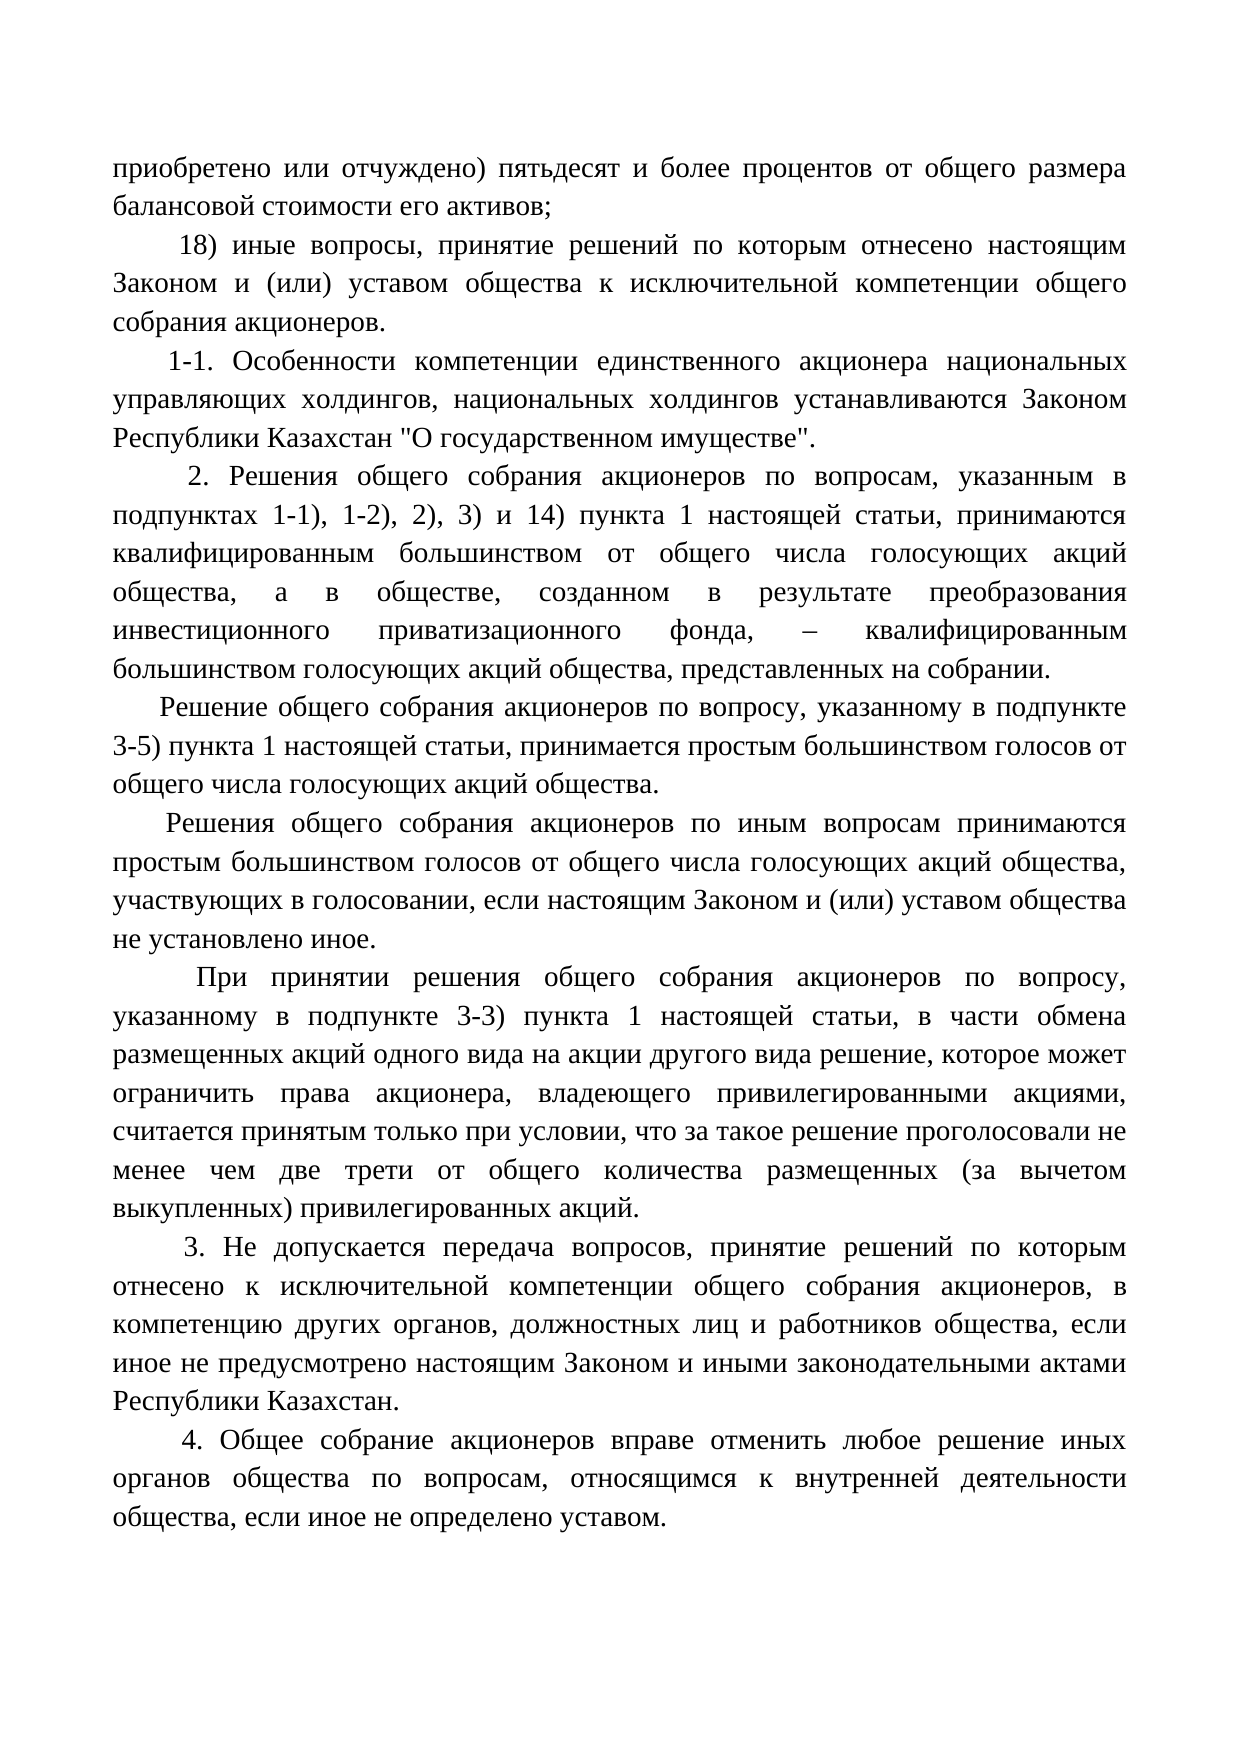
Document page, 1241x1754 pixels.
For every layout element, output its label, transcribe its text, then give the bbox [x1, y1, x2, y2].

text Решения общего собрания акционеров по иным вопросам принимаются простым большинством голосов от общего числа голосующих акций общества, участвующих в голосовании, если настоящим Законом и (или) уставом общества не установлено иное. [112, 805, 1128, 954]
text 2. Решения общего собрания акционеров по вопросам, указанным в подпунктах 1-1), 1-2), 2), 3) и 14) пункта 1 настоящей статьи, принимаются квалифицированным большинством от общего числа голосующих акций общества, а в обществе, созданном в результате преобразования инвестиционного приватизационного фонда, – квалифицированным большинством голосующих акций общества, представленных на собрании. [112, 458, 1128, 684]
text При принятии решения общего собрания акционеров по вопросу, указанному в подпункте 3-3) пункта 1 настоящей статьи, в части обмена размещенных акций одного вида на акции другого вида решение, которое может ограничить права акционера, владеющего привилегированными акциями, считается принятым только при условии, что за такое решение проголосовали не менее чем две трети от общего количества размещенных (за вычетом выкупленных) привилегированных акций. [112, 959, 1128, 1224]
text 3. Не допускается передача вопросов, принятие решений по которым отнесено к исключительной компетенции общего собрания акционеров, в компетенцию других органов, должностных лиц и работников общества, если иное не предусмотрено настоящим Законом и иными законодательными актами Республики Казахстан. [112, 1229, 1128, 1417]
text 18) иные вопросы, принятие решений по которым отнесено настоящим Законом и (или) уставом общества к исключительной компетенции общего собрания акционеров. [112, 227, 1128, 338]
text Решение общего собрания акционеров по вопросу, указанному в подпункте 3-5) пункта 1 настоящей статьи, принимается простым большинством голосов от общего числа голосующих акций общества. [112, 689, 1128, 800]
text 4. Общее собрание акционеров вправе отменить любое решение иных органов общества по вопросам, относящимся к внутренней деятельности общества, если иное не определено уставом. [112, 1422, 1128, 1532]
text 1-1. Особенности компетенции единственного акционера национальных управляющих холдингов, национальных холдингов устанавливаются Законом Республики Казахстан "О государственном имуществе". [112, 343, 1128, 453]
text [112, 150, 1128, 222]
